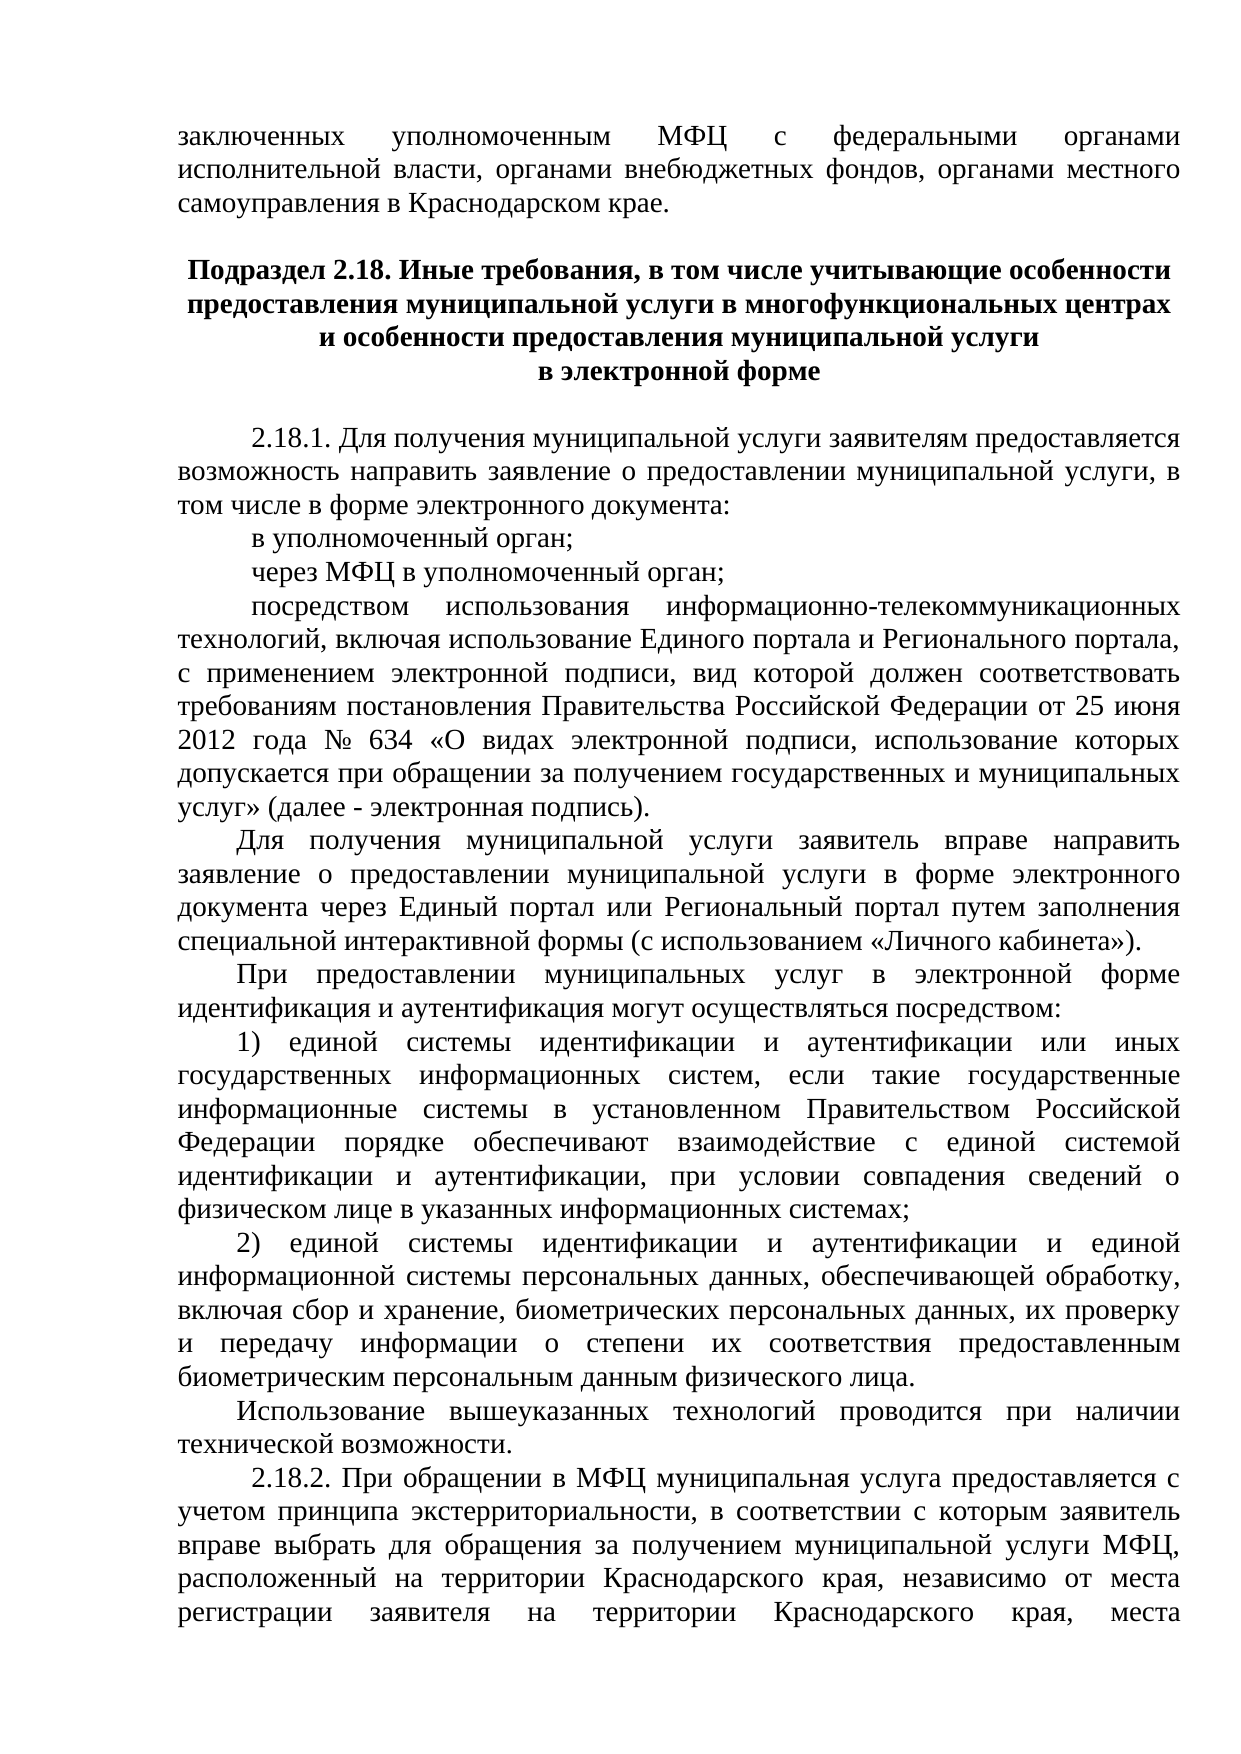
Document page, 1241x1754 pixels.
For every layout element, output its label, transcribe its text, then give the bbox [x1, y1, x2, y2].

text При предоставлении муниципальных услуг в электронной форме идентификация и аутентификация могут осуществляться посредством: [177, 957, 1181, 1024]
text посредством использования информационно-телекоммуникационных технологий, включая использование Единого портала и Регионального портала, с применением электронной подписи, вид которой должен соответствовать требованиям постановления Правительства Российской Федерации от 25 июня 2012 года № 634 «О видах электронной подписи, использование которых допускается при обращении за получением государственных и муниципальных услуг» (далее - электронная подпись). [177, 588, 1181, 822]
text 2.18.1. Для получения муниципальной услуги заявителям предоставляется возможность направить заявление о предоставлении муниципальной услуги, в том числе в форме электронного документа: [177, 420, 1181, 521]
text Для получения муниципальной услуги заявитель вправе направить заявление о предоставлении муниципальной услуги в форме электронного документа через Единый портал или Региональный портал путем заполнения специальной интерактивной формы (с использованием «Личного кабинета»). [177, 822, 1181, 957]
text в уполномоченный орган; [177, 521, 1181, 554]
text в электронной форме [177, 353, 1181, 386]
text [177, 1460, 1181, 1627]
text 1) единой системы идентификации и аутентификации или иных государственных информационных систем, если такие государственные информационные системы в установленном Правительством Российской Федерации порядке обеспечивают взаимодействие с единой системой идентификации и аутентификации, при условии совпадения сведений о физическом лице в указанных информационных системах; [177, 1024, 1181, 1225]
text Подраздел 2.18. Иные требования, в том числе учитывающие особенности предоставления муниципальной услуги в многофункциональных центрах и особенности предоставления муниципальной услуги [177, 252, 1181, 353]
text 2) единой системы идентификации и аутентификации и единой информационной системы персональных данных, обеспечивающей обработку, включая сбор и хранение, биометрических персональных данных, их проверку и передачу информации о степени их соответствия предоставленным биометрическим персональным данным физического лица. [177, 1225, 1181, 1393]
text Использование вышеуказанных технологий проводится при наличии технической возможности. [177, 1393, 1181, 1460]
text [177, 118, 1181, 219]
text через МФЦ в уполномоченный орган; [177, 554, 1181, 588]
